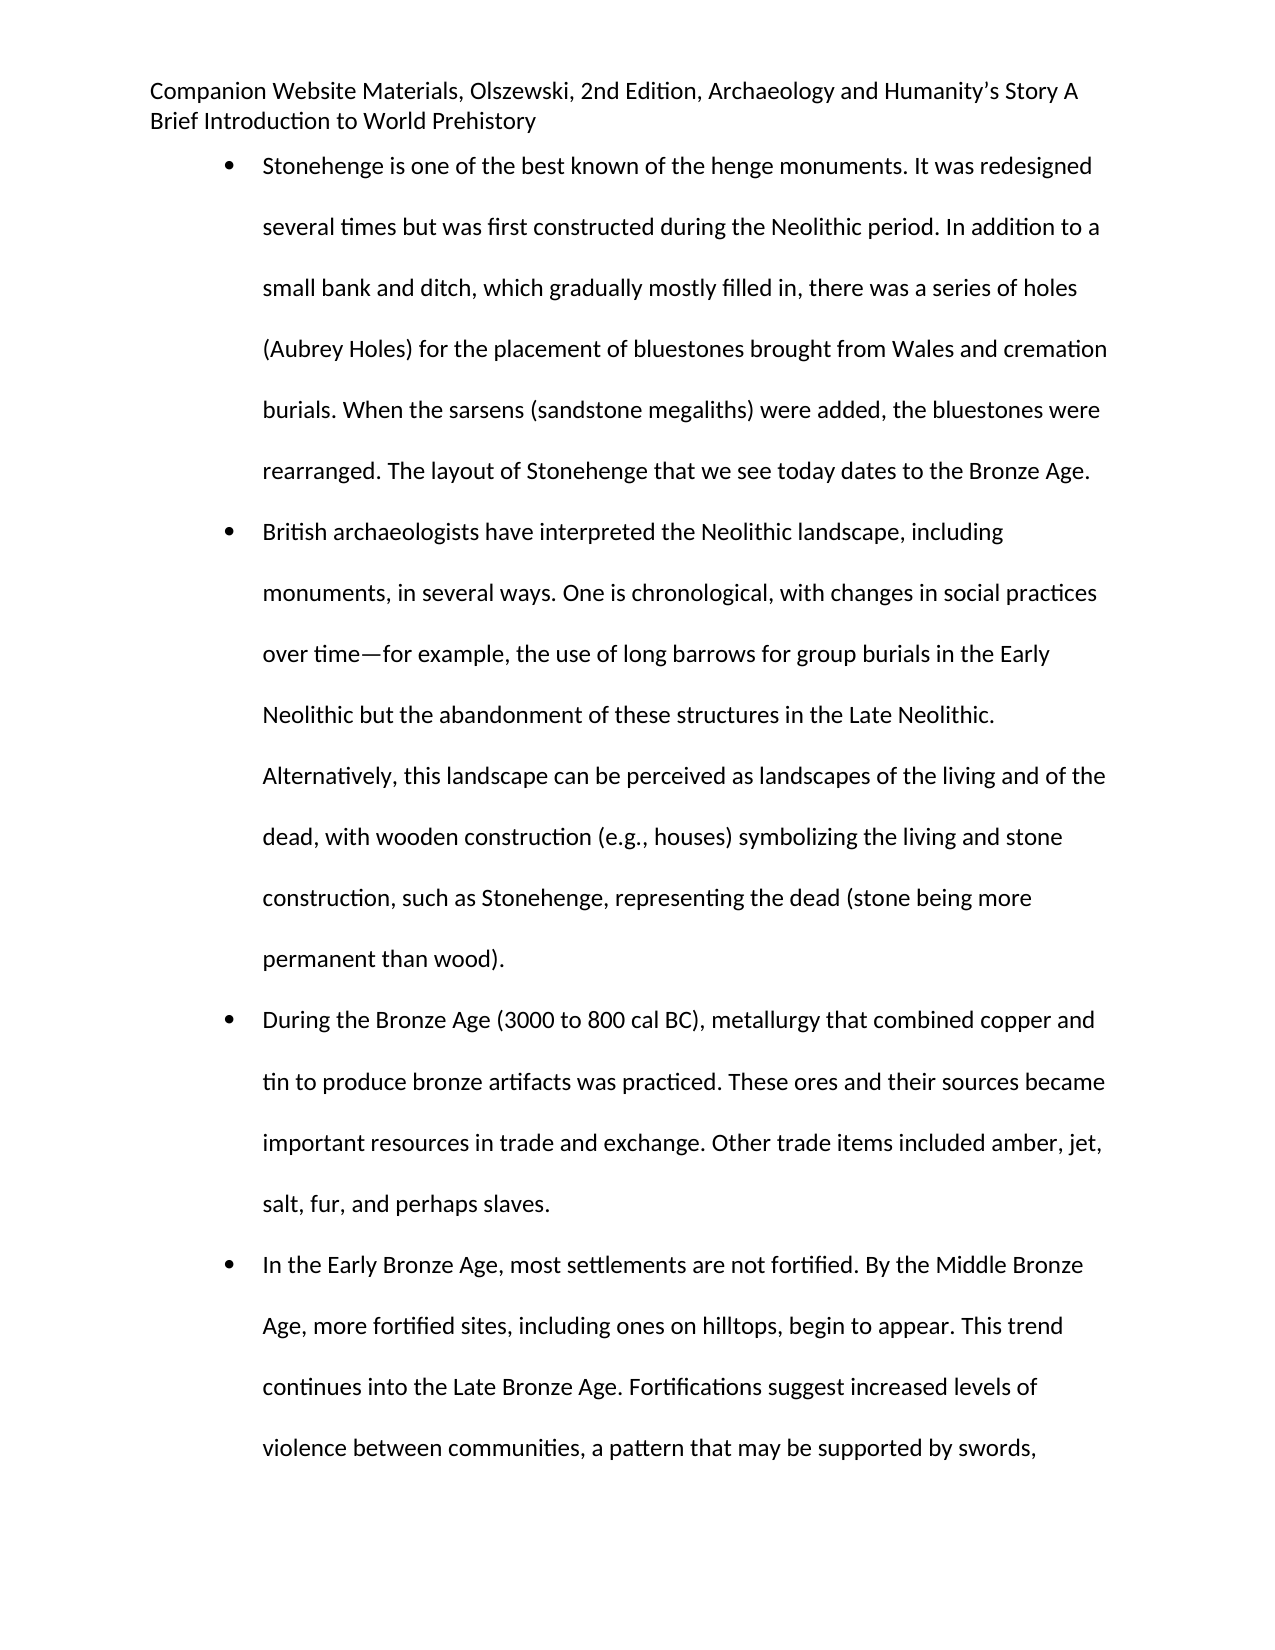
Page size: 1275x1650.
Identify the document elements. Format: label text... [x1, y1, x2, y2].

list Stonehenge is one of the best known of the henge monuments. It was redesigned several times but was first constructed during the Neolithic period. In addition to a small bank and ditch, which gradually mostly filled in, there was a series of holes (Aubrey Holes) for the placement of bluestones brought from Wales and cremation burials. When the sarsens (sandstone megaliths) were added, the bluestones were rearranged. The layout of Stonehenge that we see today dates to the Bronze Age. [225, 150, 1125, 486]
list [225, 1249, 1125, 1462]
list During the Bronze Age (3000 to 800 cal BC), metallurgy that combined copper and tin to produce bronze artifacts was practiced. These ores and their sources became important resources in trade and exchange. Other trade items included amber, jet, salt, fur, and perhaps slaves. [225, 1004, 1125, 1218]
list British archaeologists have interpreted the Neolithic landscape, including monuments, in several ways. One is chronological, with changes in social practices over time—for example, the use of long barrows for group burials in the Early Neolithic but the abandonment of these structures in the Late Neolithic. Alternatively, this landscape can be perceived as landscapes of the living and of the dead, with wooden construction (e.g., houses) symbolizing the living and stone construction, such as Stonehenge, representing the dead (stone being more permanent than wood). [225, 516, 1125, 974]
